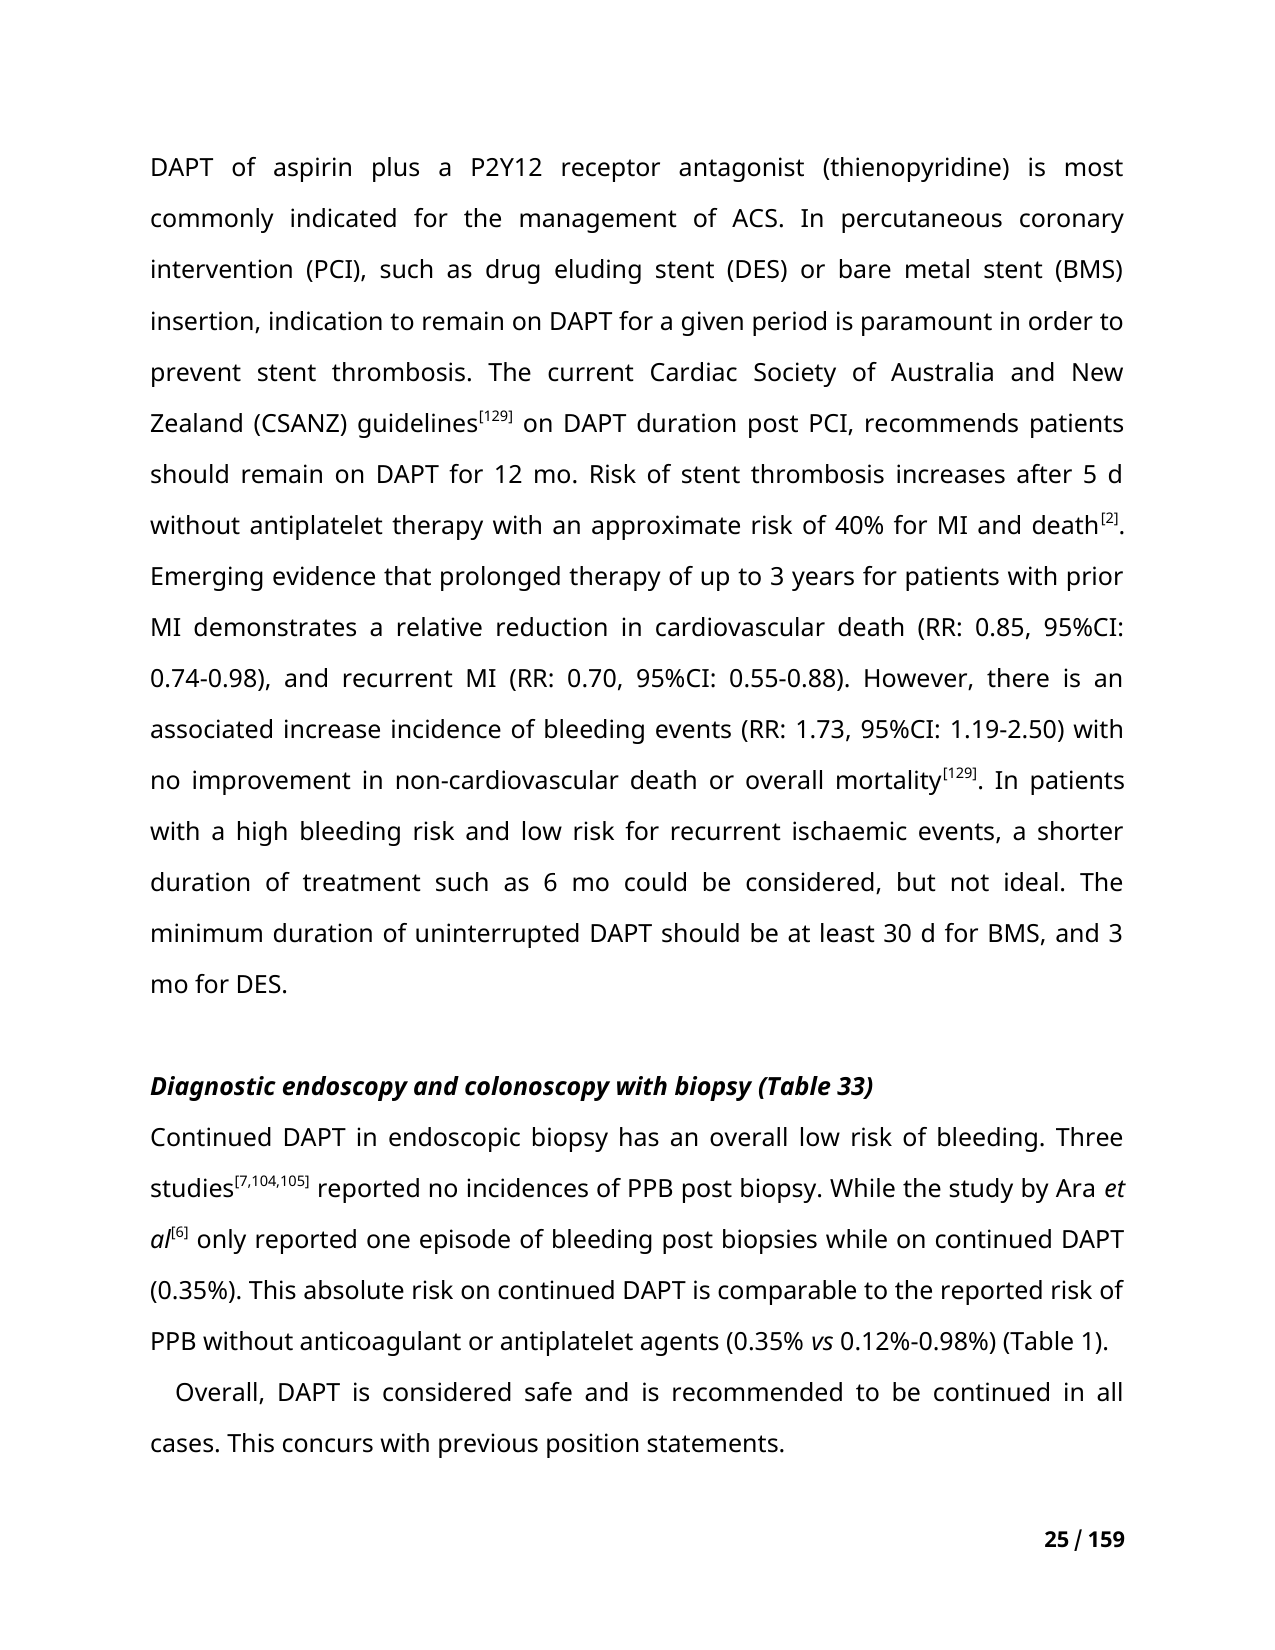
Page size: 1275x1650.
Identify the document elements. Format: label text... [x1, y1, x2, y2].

text Diagnostic endoscopy and colonoscopy with biopsy (Table 33) [150, 1069, 1125, 1103]
text Overall, DAPT is considered safe and is recommended to be continued in all cases. This concurs with previous position statements. [150, 1375, 1125, 1460]
text Continued DAPT in endoscopic biopsy has an overall low risk of bleeding. Three studies[7,104,105] reported no incidences of PPB post biopsy. While the study by Ara et al[6] only reported one episode of bleeding post biopsies while on continued DAPT (0.35%). This absolute risk on continued DAPT is comparable to the reported risk of PPB without anticoagulant or antiplatelet agents (0.35% vs 0.12%-0.98%) (Table 1). [150, 1120, 1125, 1358]
text DAPT of aspirin plus a P2Y12 receptor antagonist (thienopyridine) is most commonly indicated for the management of ACS. In percutaneous coronary intervention (PCI), such as drug eluding stent (DES) or bare metal stent (BMS) insertion, indication to remain on DAPT for a given period is paramount in order to prevent stent thrombosis. The current Cardiac Society of Australia and New Zealand (CSANZ) guidelines[129] on DAPT duration post PCI, recommends patients should remain on DAPT for 12 mo. Risk of stent thrombosis increases after 5 d without antiplatelet therapy with an approximate risk of 40% for MI and death[2]. Emerging evidence that prolonged therapy of up to 3 years for patients with prior MI demonstrates a relative reduction in cardiovascular death (RR: 0.85, 95%CI: 0.74-0.98), and recurrent MI (RR: 0.70, 95%CI: 0.55-0.88). However, there is an associated increase incidence of bleeding events (RR: 1.73, 95%CI: 1.19-2.50) with no improvement in non-cardiovascular death or overall mortality[129]. In patients with a high bleeding risk and low risk for recurrent ischaemic events, a shorter duration of treatment such as 6 mo could be considered, but not ideal. The minimum duration of uninterrupted DAPT should be at least 30 d for BMS, and 3 mo for DES. [150, 150, 1125, 1001]
